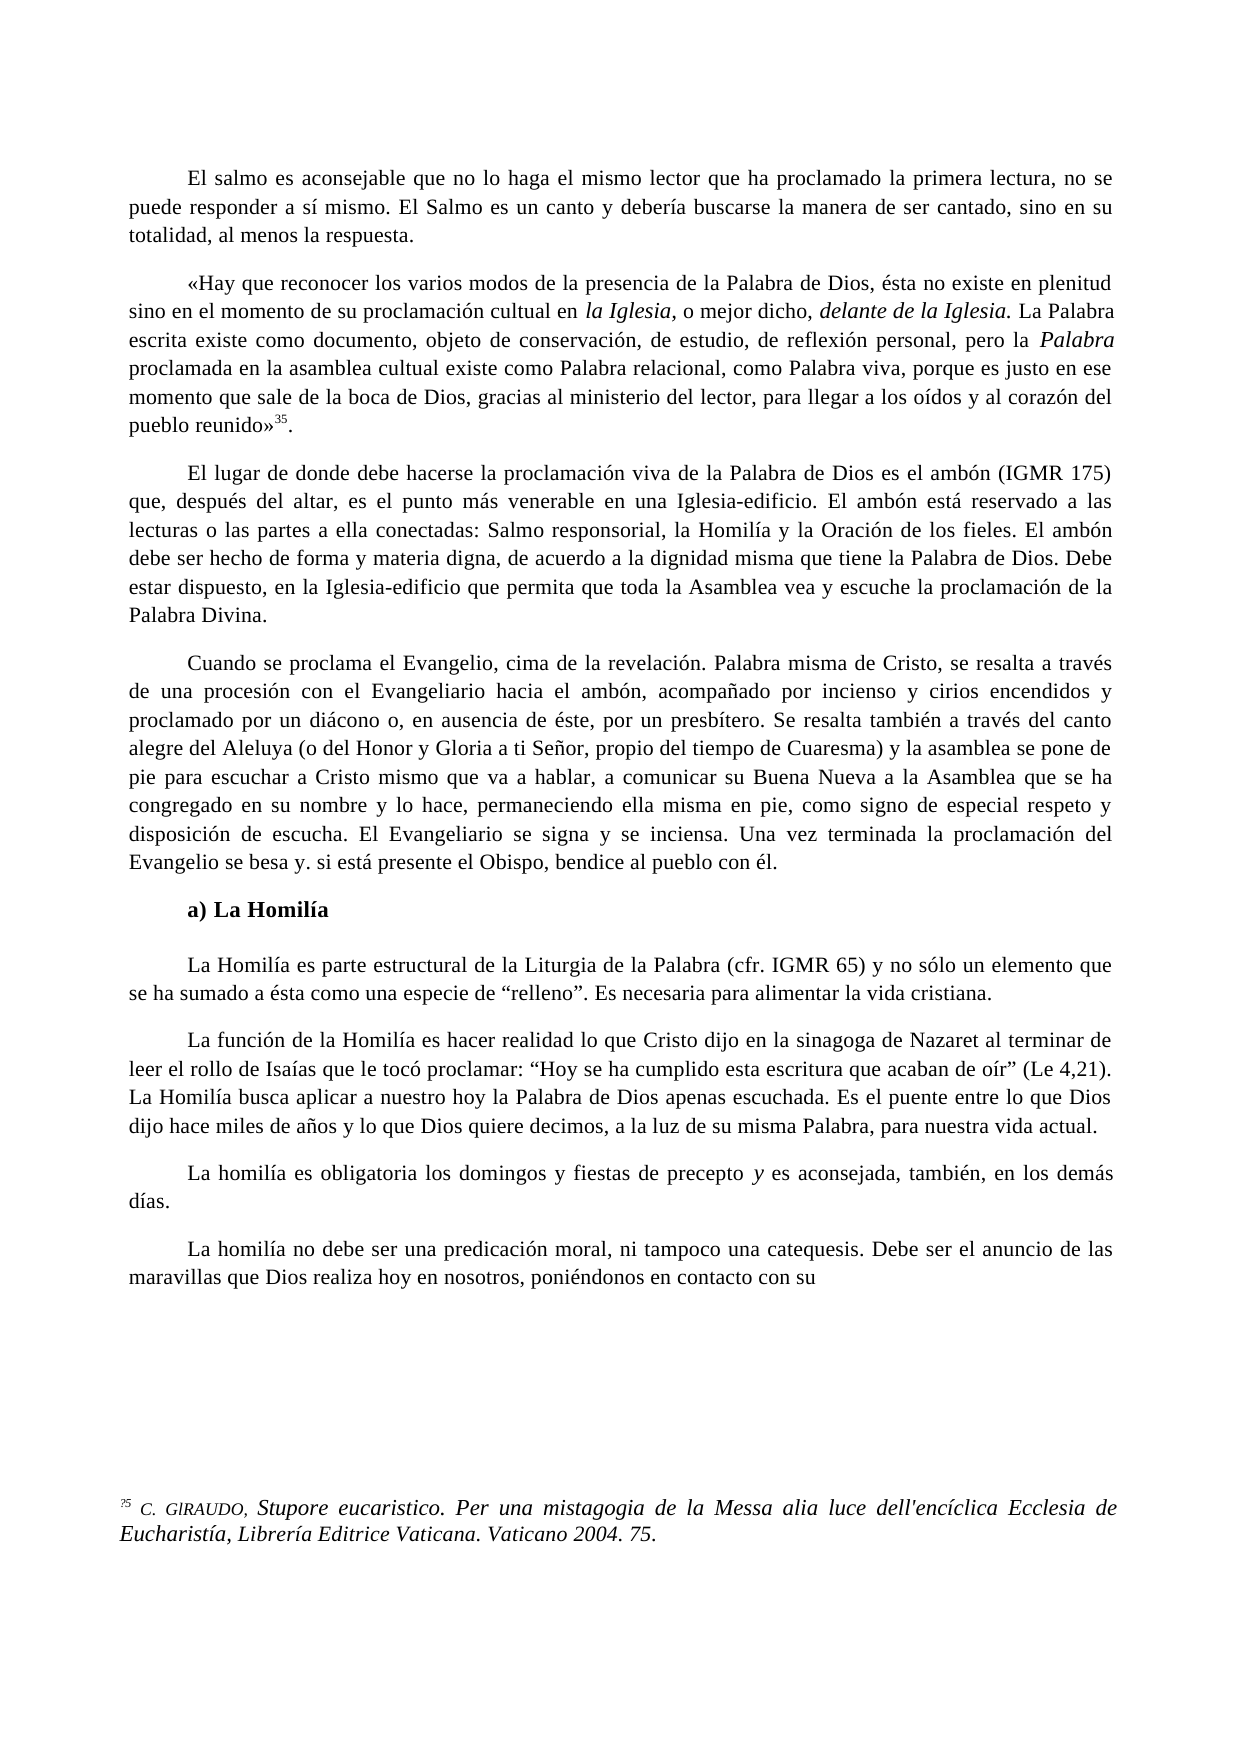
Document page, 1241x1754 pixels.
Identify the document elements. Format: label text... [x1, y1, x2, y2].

list La Homilía [129, 899, 1119, 922]
text La homilía es obligatoria los domingos y fiestas de precepto y es aconsejada, también, en los demás días. [129, 1157, 1115, 1214]
text La función de la Homilía es hacer realidad lo que Cristo dijo en la sinagoga de Nazaret al terminar de leer el rollo de Isaías que le tocó proclamar: “Hoy se ha cumplido esta escritura que acaban de oír” (Le 4,21). La Homilía busca aplicar a nuestro hoy la Palabra de Dios apenas escuchada. Es el puente entre lo que Dios dijo hace miles de años y lo que Dios quiere decimos, a la luz de su misma Palabra, para nuestra vida actual. [129, 1024, 1115, 1139]
text «Hay que reconocer los varios modos de la presencia de la Palabra de Dios, ésta no existe en plenitud sino en el momento de su proclamación cultual en la Iglesia, o mejor dicho, delante de la Iglesia. La Palabra escrita existe como documento, objeto de conservación, de estudio, de reflexión personal, pero la Palabra proclamada en la asamblea cultual existe como Palabra relacional, como Palabra viva, porque es justo en ese momento que sale de la boca de Dios, gracias al ministerio del lector, para llegar a los oídos y al corazón del pueblo reunido»35. [129, 267, 1115, 438]
text La Homilía es parte estructural de la Liturgia de la Palabra (cfr. IGMR 65) y no sólo un elemento que se ha sumado a ésta como una especie de “relleno”. Es necesaria para alimentar la vida cristiana. [129, 950, 1115, 1006]
text El salmo es aconsejable que no lo haga el mismo lector que ha proclamado la primera lectura, no se puede responder a sí mismo. El Salmo es un canto y debería buscarse la manera de ser cantado, sino en su totalidad, al menos la respuesta. [129, 163, 1115, 248]
text ?5 C. GlRAUDO, Stupore eucaristico. Per una mistagogia de la Messa alia luce dell'encíclica Ecclesia de Eucharistía, Librería Editrice Vaticana. Vaticano 2004. 75. [119, 1495, 1121, 1546]
text La homilía no debe ser una predicación moral, ni tampoco una catequesis. Debe ser el anuncio de las maravillas que Dios realiza hoy en nosotros, poniéndonos en contacto con su [129, 1233, 1115, 1290]
text El lugar de donde debe hacerse la proclamación viva de la Palabra de Dios es el ambón (IGMR 175) que, después del altar, es el punto más venerable en una Iglesia-edificio. El ambón está reservado a las lecturas o las partes a ella conectadas: Salmo responsorial, la Homilía y la Oración de los fieles. El ambón debe ser hecho de forma y materia digna, de acuerdo a la dignidad misma que tiene la Palabra de Dios. Debe estar dispuesto, en la Iglesia-edificio que permita que toda la Asamblea vea y escuche la proclamación de la Palabra Divina. [129, 457, 1115, 628]
text Cuando se proclama el Evangelio, cima de la revelación. Palabra misma de Cristo, se resalta a través de una procesión con el Evangeliario hacia el ambón, acompañado por incienso y cirios encendidos y proclamado por un diácono o, en ausencia de éste, por un presbítero. Se resalta también a través del canto alegre del Aleluya (o del Honor y Gloria a ti Señor, propio del tiempo de Cuaresma) y la asamblea se pone de pie para escuchar a Cristo mismo que va a hablar, a comunicar su Buena Nueva a la Asamblea que se ha congregado en su nombre y lo hace, permaneciendo ella misma en pie, como signo de especial respeto y disposición de escucha. El Evangeliario se signa y se inciensa. Una vez terminada la proclamación del Evangelio se besa y. si está presente el Obispo, bendice al pueblo con él. [129, 647, 1115, 876]
